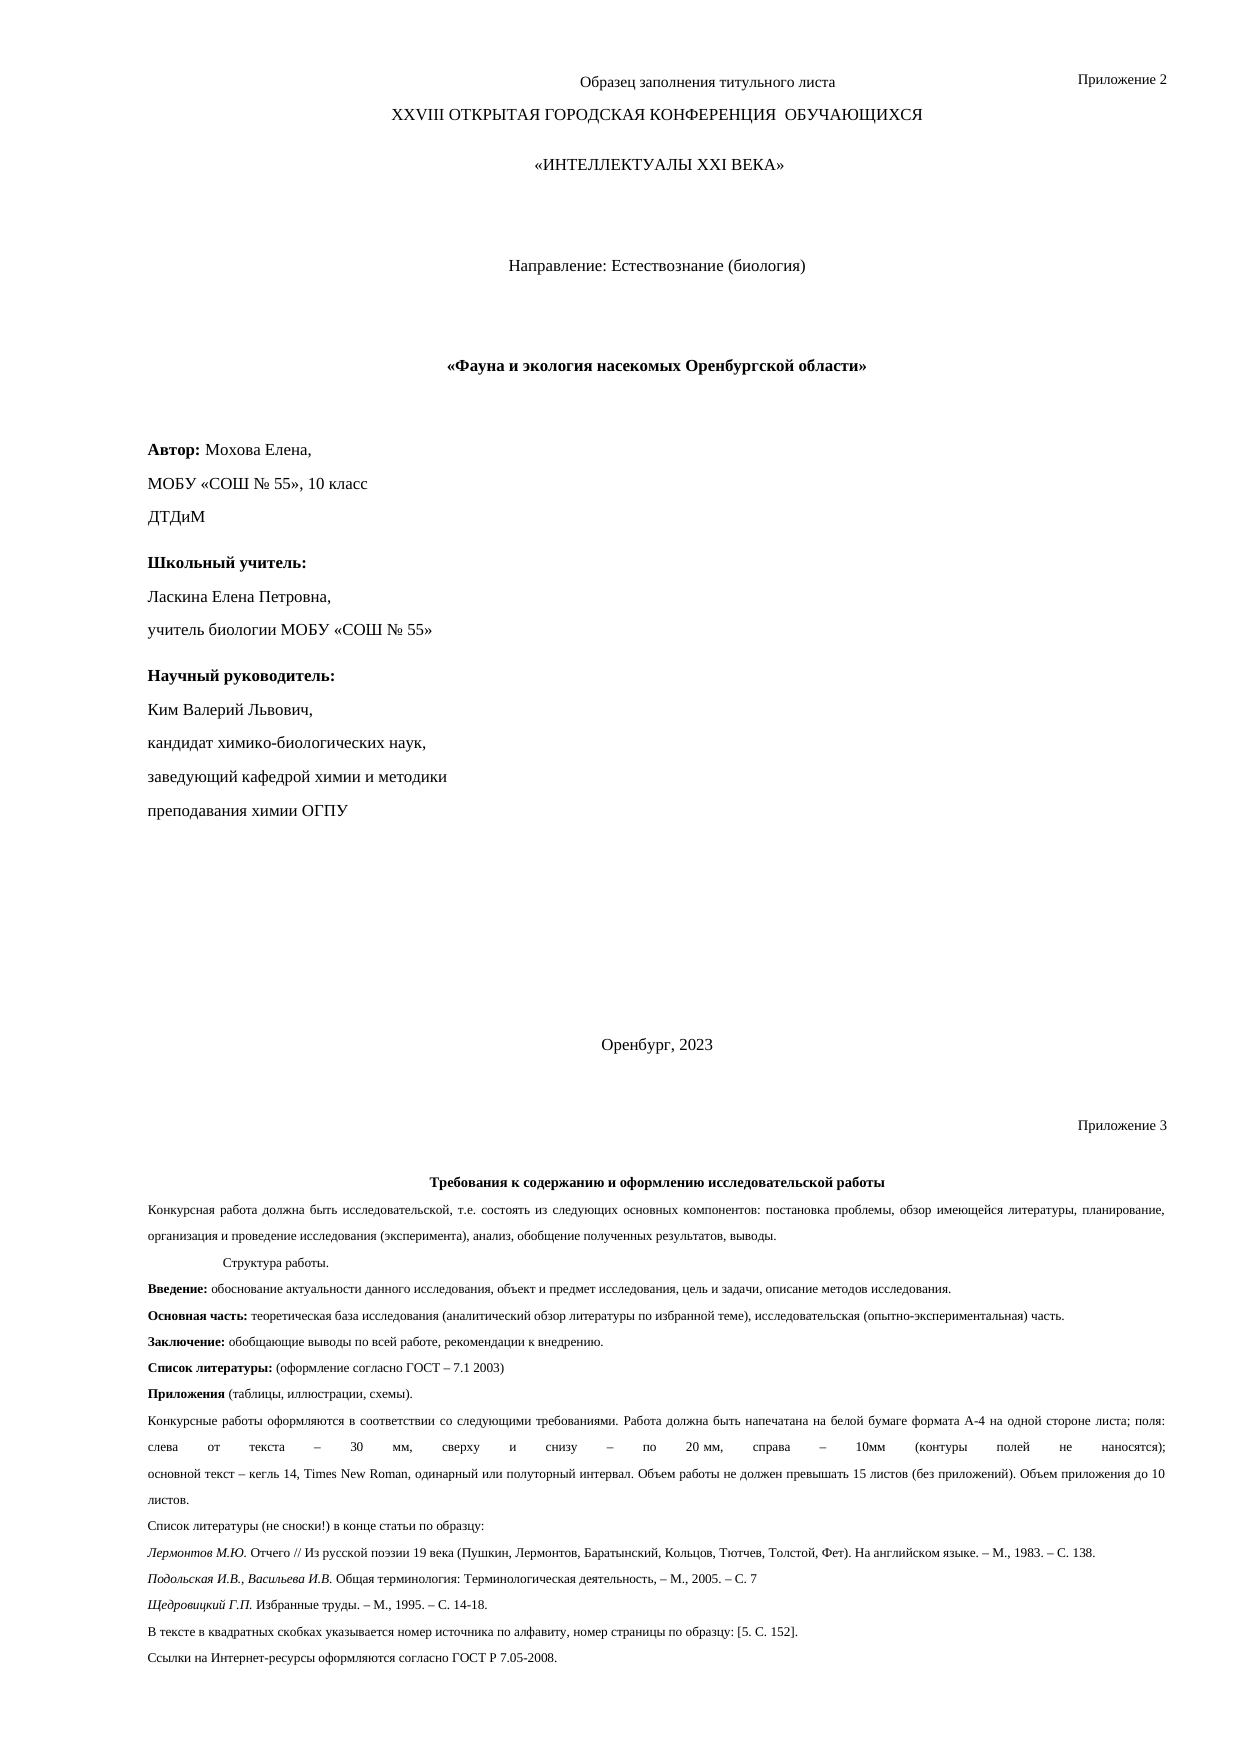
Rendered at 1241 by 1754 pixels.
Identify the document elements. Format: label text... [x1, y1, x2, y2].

text Щедровицкий Г.П. Избранные труды. – М., 1995. – С. 14-18. [147, 1586, 1161, 1613]
text Ким Валерий Львович, [147, 686, 1167, 719]
text Научный руководитель: [147, 652, 1167, 686]
text Заключение: обобщающие выводы по всей работе, рекомендации к внедрению. [147, 1323, 1167, 1349]
text Требования к содержанию и оформлению исследовательской работы [147, 1162, 1167, 1191]
text Ссылки на Интернет-ресурсы оформляются согласно ГОСТ Р 7.05-2008. [147, 1639, 1161, 1665]
text Направление: Естествознание (биология) [147, 241, 1167, 275]
text Приложение 3 [147, 1105, 1167, 1133]
text Список литературы (не сноски!) в конце статьи по образцу: [147, 1507, 1161, 1534]
text Основная часть: теоретическая база исследования (аналитический обзор литературы по избранной теме), исследовательская (опытно-экспериментальная) часть. [147, 1296, 1167, 1323]
text Лермонтов М.Ю. Отчего // Из русской поэзии 19 века (Пушкин, Лермонтов, Баратынский, Кольцов, Тютчев, Толстой, Фет). На английском языке. – М., 1983. – С. 138. [147, 1534, 1161, 1560]
text XXVIII ОТКРЫТАЯ ГОРОДСКАЯ КОНФЕРЕНЦИЯ ОБУЧАЮЩИХСЯ «ИНТЕЛЛЕКТУАЛЫ XXI ВЕКА» [147, 90, 1167, 174]
text Приложения (таблицы, иллюстрации, схемы). [147, 1376, 1167, 1402]
text МОБУ «СОШ № 55», 10 класс ДТДиМ [147, 459, 1167, 526]
text Введение: обоснование актуальности данного исследования, объект и предмет исследования, цель и задачи, описание методов исследования. [147, 1270, 1167, 1296]
text преподавания химии ОГПУ [147, 786, 1167, 820]
text В тексте в квадратных скобках указывается номер источника по алфавиту, номер страницы по образцу: [5. С. 152]. [147, 1613, 1161, 1639]
text Список литературы: (оформление согласно ГОСТ – 7.1 2003) [147, 1349, 1167, 1376]
text Школьный учитель: [147, 539, 1167, 572]
text «Фауна и экология насекомых Оренбургской области» [147, 342, 1167, 375]
text Структура работы. [147, 1244, 1167, 1270]
text заведующий кафедрой химии и методики [147, 753, 1167, 786]
text учитель биологии МОБУ «СОШ № 55» [147, 606, 1167, 639]
text Автор: Мохова Елена, [147, 426, 1167, 459]
text Подольская И.В., Васильева И.В. Общая терминология: Терминологическая деятельность, – М., 2005. – С. 7 [147, 1560, 1161, 1586]
text Конкурсная работа должна быть исследовательской, т.е. состоять из следующих основных компонентов: постановка проблемы, обзор имеющейся литературы, планирование, организация и проведение исследования (эксперимента), анализ, обобщение полученных результатов, выводы. [147, 1191, 1167, 1244]
text Образец заполнения титульного листа Приложение 2 [147, 59, 1167, 90]
text Оренбург, 2023 [147, 1021, 1167, 1054]
text Ласкина Елена Петровна, [147, 572, 1167, 606]
text кандидат химико-биологических наук, [147, 719, 1167, 753]
text Конкурсные работы оформляются в соответствии со следующими требованиями. Работа должна быть напечатана на белой бумаге формата А-4 на одной стороне листа; поля: слева от текста – 30 мм, сверху и снизу – по 20 мм, справа – 10мм (контуры полей не наносятся); основной текст – кегль 14, Times New Roman, одинарный или полуторный интервал. Объем работы не должен превышать 15 листов (без приложений). Объем приложения до 10 листов. [147, 1402, 1167, 1507]
